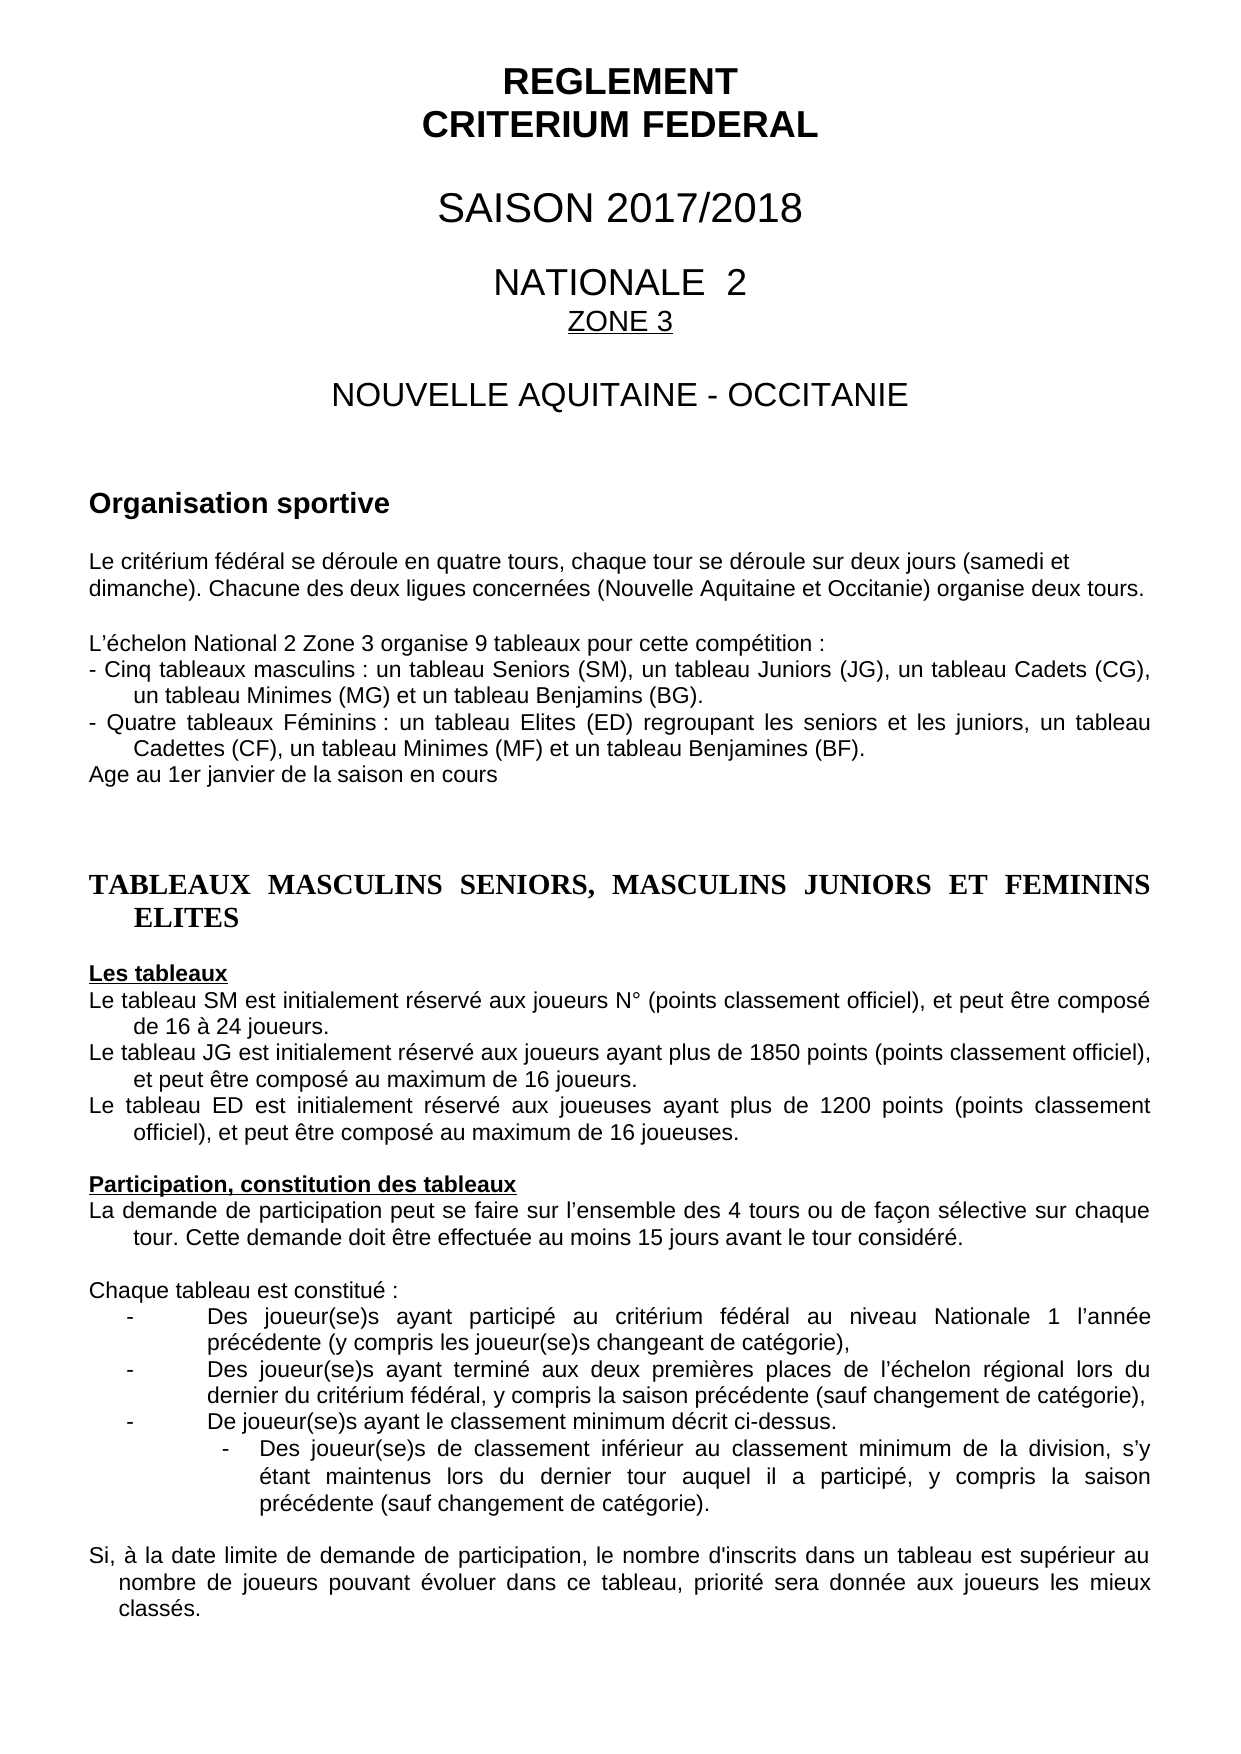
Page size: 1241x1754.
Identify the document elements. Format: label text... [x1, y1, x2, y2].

text - Cinq tableaux masculins : un tableau Seniors (SM), un tableau Juniors (JG), un tableau Cadets (CG), un tableau Minimes (MG) et un tableau Benjamins (BG). [89, 656, 1152, 709]
list Des joueur(se)s ayant terminé aux deux premières places de l’échelon régional lors du dernier du critérium fédéral, y compris la saison précédente (sauf changement de catégorie), [126, 1356, 1152, 1408]
list Des joueur(se)s de classement inférieur au classement minimum de la division, s’y étant maintenus lors du dernier tour auquel il a participé, y compris la saison précédente (sauf changement de catégorie). [222, 1435, 1152, 1516]
list De joueur(se)s ayant le classement minimum décrit ci-dessus. [126, 1408, 1152, 1435]
text Le critérium fédéral se déroule en quatre tours, chaque tour se déroule sur deux jours (samedi et dimanche). Chacune des deux ligues concernées (Nouvelle Aquitaine et Occitanie) organise deux tours. [89, 548, 1152, 601]
text Le tableau ED est initialement réservé aux joueuses ayant plus de 1200 points (points classement officiel), et peut être composé au maximum de 16 joueuses. [89, 1092, 1152, 1145]
text SAISON 2017/2018 [89, 184, 1152, 232]
text Le tableau JG est initialement réservé aux joueurs ayant plus de 1850 points (points classement officiel), et peut être composé au maximum de 16 joueurs. [89, 1039, 1152, 1092]
text CRITERIUM FEDERAL [89, 102, 1152, 145]
subtitle Organisation sportive [89, 486, 1152, 519]
text Chaque tableau est constitué : [89, 1277, 1152, 1303]
subtitle TABLEAUX MASCULINS SENIORS, MASCULINS JUNIORS ET FEMININS ELITES [89, 867, 1152, 934]
subtitle ZONE 3 [89, 303, 1152, 337]
text L’échelon National 2 Zone 3 organise 9 tableaux pour cette compétition : [89, 630, 1152, 656]
subtitle NOUVELLE AQUITAINE - OCCITANIE [89, 376, 1152, 414]
list Des joueur(se)s ayant participé au critérium fédéral au niveau Nationale 1 l’année précédente (y compris les joueur(se)s changeant de catégorie), [126, 1303, 1152, 1356]
text Si, à la date limite de demande de participation, le nombre d'inscrits dans un tableau est supérieur au nombre de joueurs pouvant évoluer dans ce tableau, priorité sera donnée aux joueurs les mieux classés. [89, 1542, 1152, 1622]
subtitle NATIONALE 2 [89, 260, 1152, 303]
text REGLEMENT [89, 59, 1152, 102]
text La demande de participation peut se faire sur l’ensemble des 4 tours ou de façon sélective sur chaque tour. Cette demande doit être effectuée au moins 15 jours avant le tour considéré. [89, 1197, 1152, 1250]
text Participation, constitution des tableaux [89, 1171, 1152, 1197]
text Les tableaux [89, 960, 1152, 987]
text - Quatre tableaux Féminins : un tableau Elites (ED) regroupant les seniors et les juniors, un tableau Cadettes (CF), un tableau Minimes (MF) et un tableau Benjamines (BF). [89, 709, 1152, 761]
text Le tableau SM est initialement réservé aux joueurs N° (points classement officiel), et peut être composé de 16 à 24 joueurs. [89, 987, 1152, 1039]
text Age au 1er janvier de la saison en cours [89, 761, 1152, 788]
